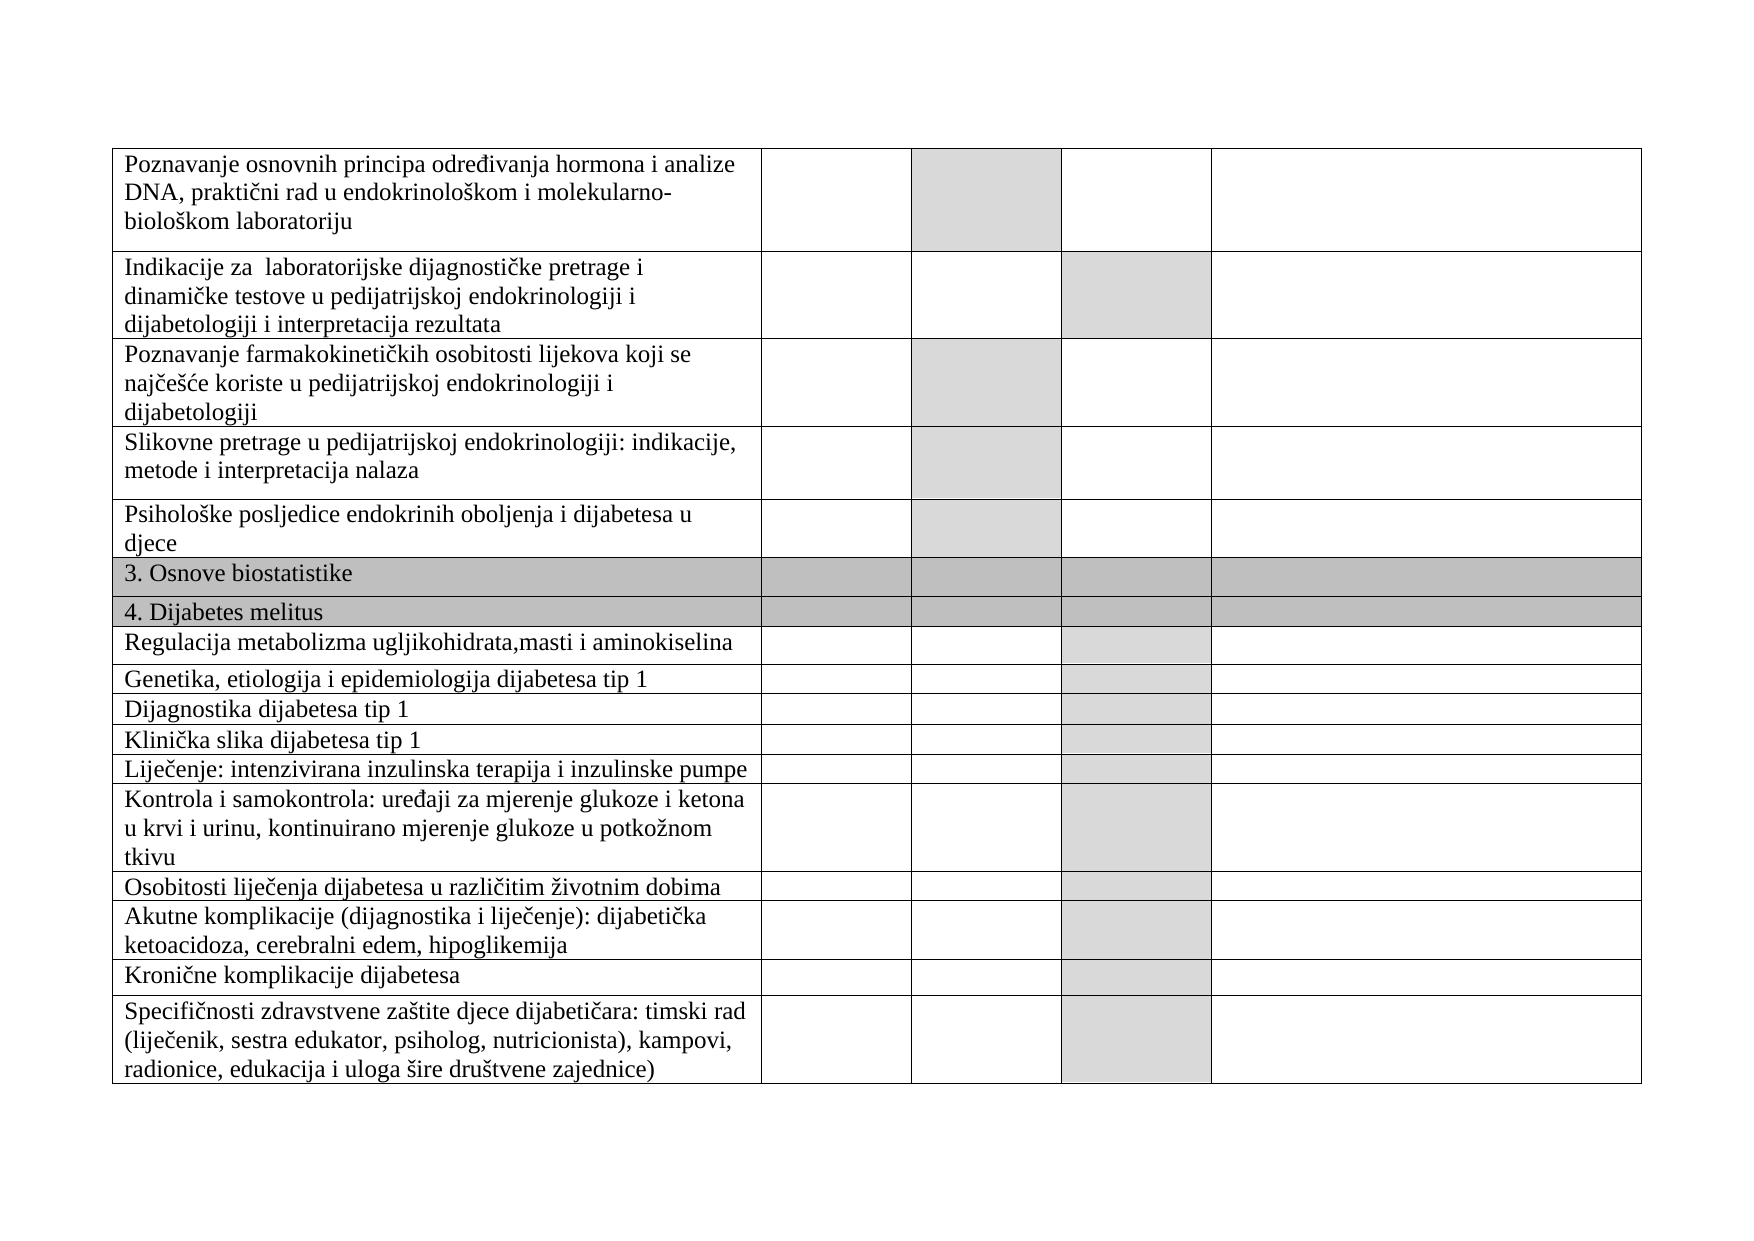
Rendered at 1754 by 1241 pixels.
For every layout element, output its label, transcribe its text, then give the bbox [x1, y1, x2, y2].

table_cell [1062, 755, 1211, 783]
table_cell [1062, 252, 1211, 338]
table_cell [762, 901, 911, 959]
table_cell [1212, 725, 1641, 753]
table_cell [762, 558, 911, 596]
table_cell [912, 872, 1061, 900]
table_cell [1212, 996, 1641, 1082]
table_cell [1212, 597, 1641, 626]
table_cell [1062, 901, 1211, 959]
table_cell [912, 597, 1061, 626]
table_cell Poznavanje farmakokinetičkih osobitosti lijekova koji se najčešće koriste u pedijatrijskoj endokrinologiji i dijabetologiji [113, 339, 761, 426]
table_cell [762, 996, 911, 1082]
table_cell [762, 627, 911, 663]
table_cell [1212, 784, 1641, 871]
table_cell [762, 500, 911, 557]
table_cell 4. Dijabetes melitus [113, 597, 761, 626]
table_cell [762, 252, 911, 338]
table_cell 3. Osnove biostatistike [113, 558, 761, 596]
table_cell [1212, 252, 1641, 338]
table_cell [1212, 558, 1641, 596]
table_cell [762, 725, 911, 753]
table_cell [912, 500, 1061, 557]
table_cell [912, 784, 1061, 871]
table_cell [912, 755, 1061, 783]
table_cell Kontrola i samokontrola: uređaji za mjerenje glukoze i ketona u krvi i urinu, kontinuirano mjerenje glukoze u potkožnom tkivu [113, 784, 761, 871]
table_cell [1212, 755, 1641, 783]
table_cell Poznavanje osnovnih principa određivanja hormona i analize DNA, praktični rad u endokrinološkom i molekularno-biološkom laboratoriju [113, 149, 761, 251]
table_cell [1212, 872, 1641, 900]
table_cell [1062, 149, 1211, 251]
table_cell Regulacija metabolizma ugljikohidrata,masti i aminokiselina [113, 627, 761, 663]
table_cell Klinička slika dijabetesa tip 1 [113, 725, 761, 753]
table_cell [762, 339, 911, 426]
table_cell [1062, 339, 1211, 426]
table_cell Indikacije za laboratorijske dijagnostičke pretrage i dinamičke testove u pedijatrijskoj endokrinologiji i dijabetologiji i interpretacija rezultata [113, 252, 761, 338]
table_cell [1062, 784, 1211, 871]
table_cell Kronične komplikacije dijabetesa [113, 960, 761, 995]
table_cell [1062, 500, 1211, 557]
table_cell [1062, 627, 1211, 663]
table_cell [1062, 597, 1211, 626]
table_cell [1212, 427, 1641, 498]
table_cell [762, 755, 911, 783]
table_cell [1212, 149, 1641, 251]
table_cell [1212, 901, 1641, 959]
table_cell [1212, 694, 1641, 724]
table_cell [912, 627, 1061, 663]
table_cell Liječenje: intenzivirana inzulinska terapija i inzulinske pumpe [113, 755, 761, 783]
table_cell [762, 694, 911, 724]
table_cell [762, 872, 911, 900]
table_cell [1062, 872, 1211, 900]
table_cell [912, 960, 1061, 995]
table_cell [1062, 694, 1211, 724]
table_cell [1212, 627, 1641, 663]
table_cell [762, 427, 911, 498]
table_cell [762, 597, 911, 626]
table_cell [1212, 960, 1641, 995]
table_cell [762, 665, 911, 693]
table_cell [762, 784, 911, 871]
table_cell [1062, 427, 1211, 498]
table_cell Akutne komplikacije (dijagnostika i liječenje): dijabetička ketoacidoza, cerebralni edem, hipoglikemija [113, 901, 761, 959]
table_cell [912, 252, 1061, 338]
table_cell [1212, 665, 1641, 693]
table_cell [1062, 725, 1211, 753]
table_cell [912, 427, 1061, 498]
table_cell [912, 694, 1061, 724]
table_cell [1062, 996, 1211, 1082]
table_cell [1062, 558, 1211, 596]
table_cell Slikovne pretrage u pedijatrijskoj endokrinologiji: indikacije, metode i interpretacija nalaza [113, 427, 761, 498]
table_cell [1062, 665, 1211, 693]
table_cell [912, 665, 1061, 693]
table_cell [912, 996, 1061, 1082]
table_cell Dijagnostika dijabetesa tip 1 [113, 694, 761, 724]
table_cell [1062, 960, 1211, 995]
table_cell [1212, 339, 1641, 426]
table_cell [912, 149, 1061, 251]
table_cell [912, 558, 1061, 596]
table_cell Specifičnosti zdravstvene zaštite djece dijabetičara: timski rad (liječenik, sestra edukator, psiholog, nutricionista), kampovi, radionice, edukacija i uloga šire društvene zajednice) [113, 996, 761, 1082]
table_cell Psihološke posljedice endokrinih oboljenja i dijabetesa u djece [113, 500, 761, 557]
table_cell [762, 960, 911, 995]
table_cell Genetika, etiologija i epidemiologija dijabetesa tip 1 [113, 665, 761, 693]
table_cell [1212, 500, 1641, 557]
table_cell [912, 339, 1061, 426]
table_cell [762, 149, 911, 251]
table_cell [912, 725, 1061, 753]
table_cell Osobitosti liječenja dijabetesa u različitim životnim dobima [113, 872, 761, 900]
table_cell [912, 901, 1061, 959]
